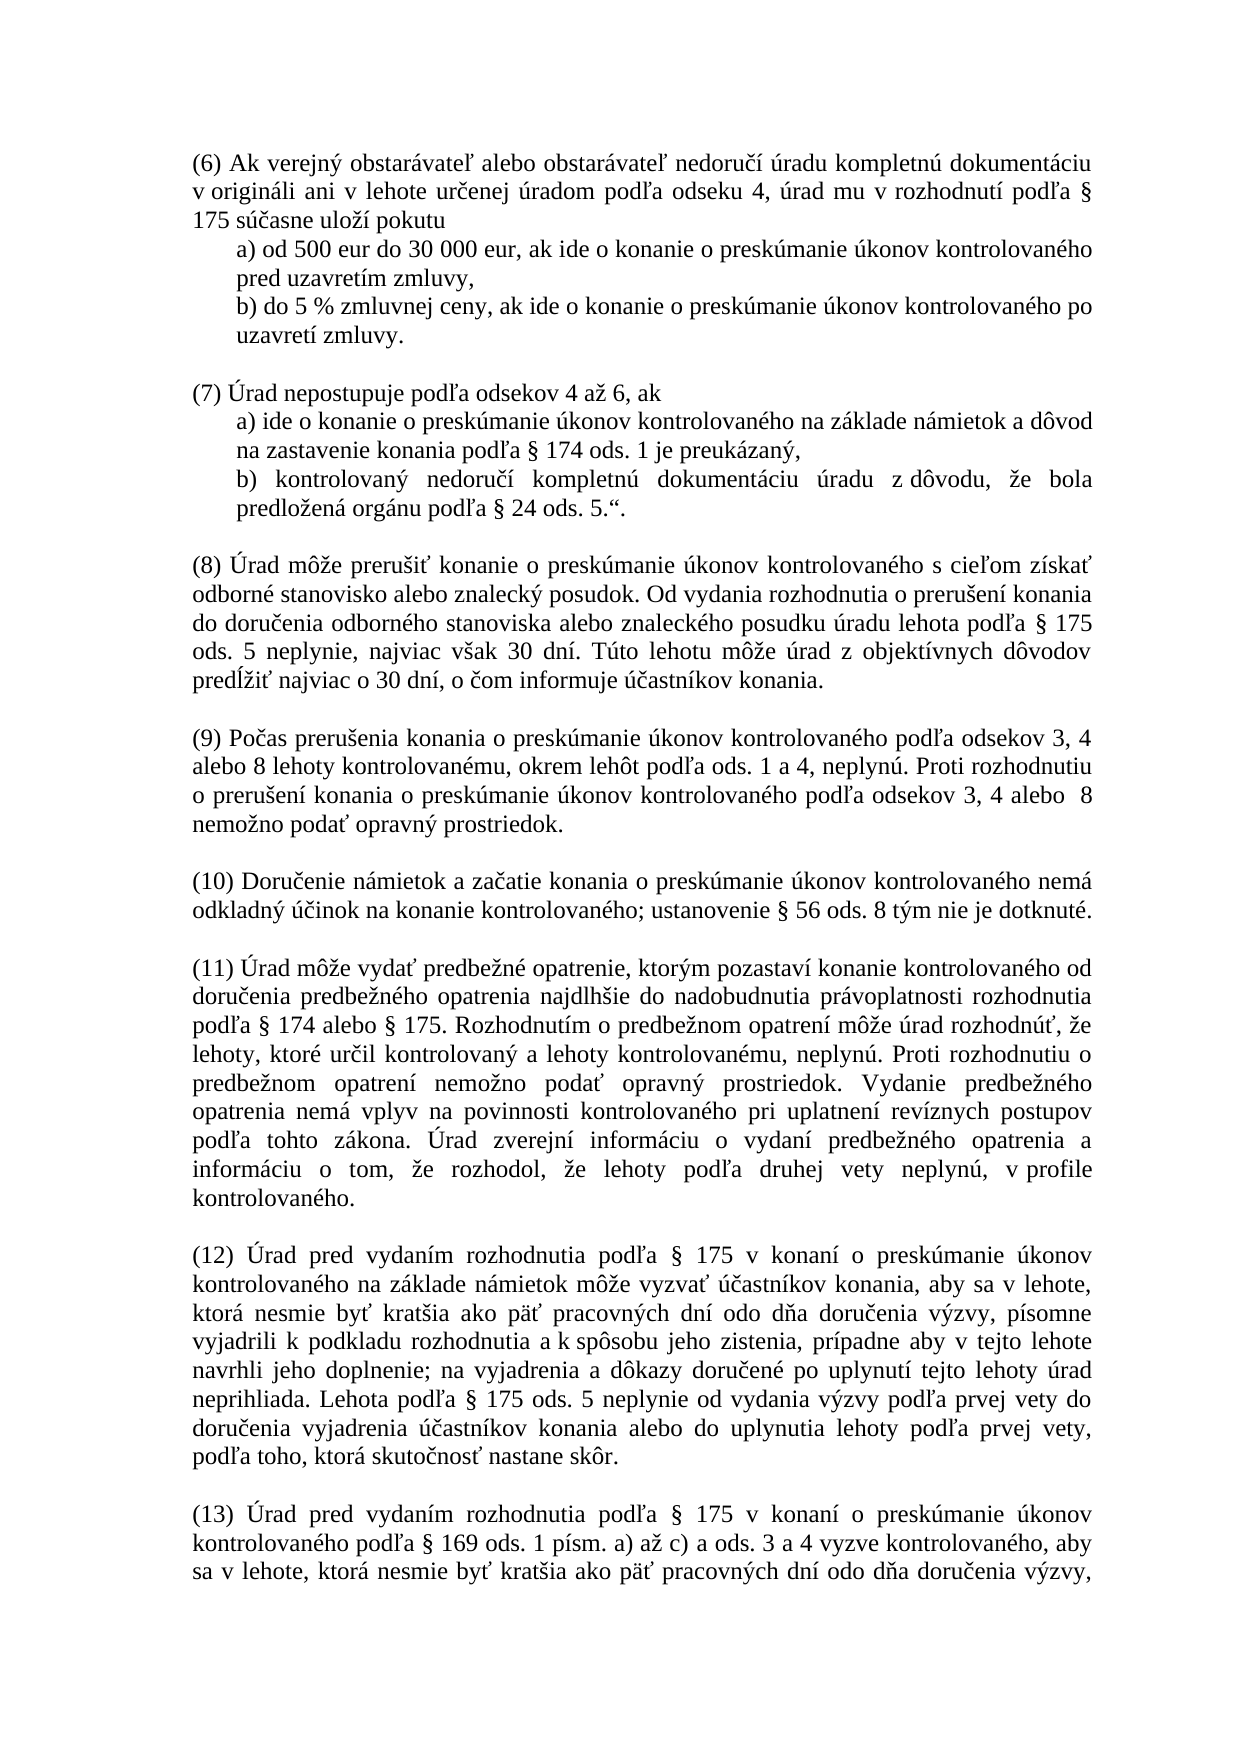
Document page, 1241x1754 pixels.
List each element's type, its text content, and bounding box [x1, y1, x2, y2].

text b) kontrolovaný nedoručí kompletnú dokumentáciu úradu z dôvodu, že bola predložená orgánu podľa § 24 ods. 5.“. [236, 464, 1093, 521]
text (10) Doručenie námietok a začatie konania o preskúmanie úkonov kontrolovaného nemá odkladný účinok na konanie kontrolovaného; ustanovenie § 56 ods. 8 tým nie je dotknuté. [192, 866, 1093, 924]
text (12) Úrad pred vydaním rozhodnutia podľa § 175 v konaní o preskúmanie úkonov kontrolovaného na základe námietok môže vyzvať účastníkov konania, aby sa v lehote, ktorá nesmie byť kratšia ako päť pracovných dní odo dňa doručenia výzvy, písomne vyjadrili k podkladu rozhodnutia a k spôsobu jeho zistenia, prípadne aby v tejto lehote navrhli jeho doplnenie; na vyjadrenia a dôkazy doručené po uplynutí tejto lehoty úrad neprihliada. Lehota podľa § 175 ods. 5 neplynie od vydania výzvy podľa prvej vety do doručenia vyjadrenia účastníkov konania alebo do uplynutia lehoty podľa prvej vety, podľa toho, ktorá skutočnosť nastane skôr. [192, 1240, 1093, 1470]
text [192, 1499, 1093, 1585]
text (9) Počas prerušenia konania o preskúmanie úkonov kontrolovaného podľa odsekov 3, 4 alebo 8 lehoty kontrolovanému, okrem lehôt podľa ods. 1 a 4, neplynú. Proti rozhodnutiu o prerušení konania o preskúmanie úkonov kontrolovaného podľa odsekov 3, 4 alebo 8 nemožno podať opravný prostriedok. [192, 723, 1093, 838]
text (8) Úrad môže prerušiť konanie o preskúmanie úkonov kontrolovaného s cieľom získať odborné stanovisko alebo znalecký posudok. Od vydania rozhodnutia o prerušení konania do doručenia odborného stanoviska alebo znaleckého posudku úradu lehota podľa § 175 ods. 5 neplynie, najviac však 30 dní. Túto lehotu môže úrad z objektívnych dôvodov predĺžiť najviac o 30 dní, o čom informuje účastníkov konania. [192, 550, 1093, 694]
text (7) Úrad nepostupuje podľa odsekov 4 až 6, ak [192, 378, 1093, 406]
text a) ide o konanie o preskúmanie úkonov kontrolovaného na základe námietok a dôvod na zastavenie konania podľa § 174 ods. 1 je preukázaný, [236, 406, 1093, 464]
text b) do 5 % zmluvnej ceny, ak ide o konanie o preskúmanie úkonov kontrolovaného po uzavretí zmluvy. [236, 291, 1093, 349]
text (6) Ak verejný obstarávateľ alebo obstarávateľ nedoručí úradu kompletnú dokumentáciu v origináli ani v lehote určenej úradom podľa odseku 4, úrad mu v rozhodnutí podľa § 175 súčasne uloží pokutu [192, 148, 1093, 234]
text (11) Úrad môže vydať predbežné opatrenie, ktorým pozastaví konanie kontrolovaného od doručenia predbežného opatrenia najdlhšie do nadobudnutia právoplatnosti rozhodnutia podľa § 174 alebo § 175. Rozhodnutím o predbežnom opatrení môže úrad rozhodnúť, že lehoty, ktoré určil kontrolovaný a lehoty kontrolovanému, neplynú. Proti rozhodnutiu o predbežnom opatrení nemožno podať opravný prostriedok. Vydanie predbežného opatrenia nemá vplyv na povinnosti kontrolovaného pri uplatnení revíznych postupov podľa tohto zákona. Úrad zverejní informáciu o vydaní predbežného opatrenia a informáciu o tom, že rozhodol, že lehoty podľa druhej vety neplynú, v profile kontrolovaného. [192, 953, 1093, 1211]
text a) od 500 eur do 30 000 eur, ak ide o konanie o preskúmanie úkonov kontrolovaného pred uzavretím zmluvy, [236, 234, 1093, 291]
